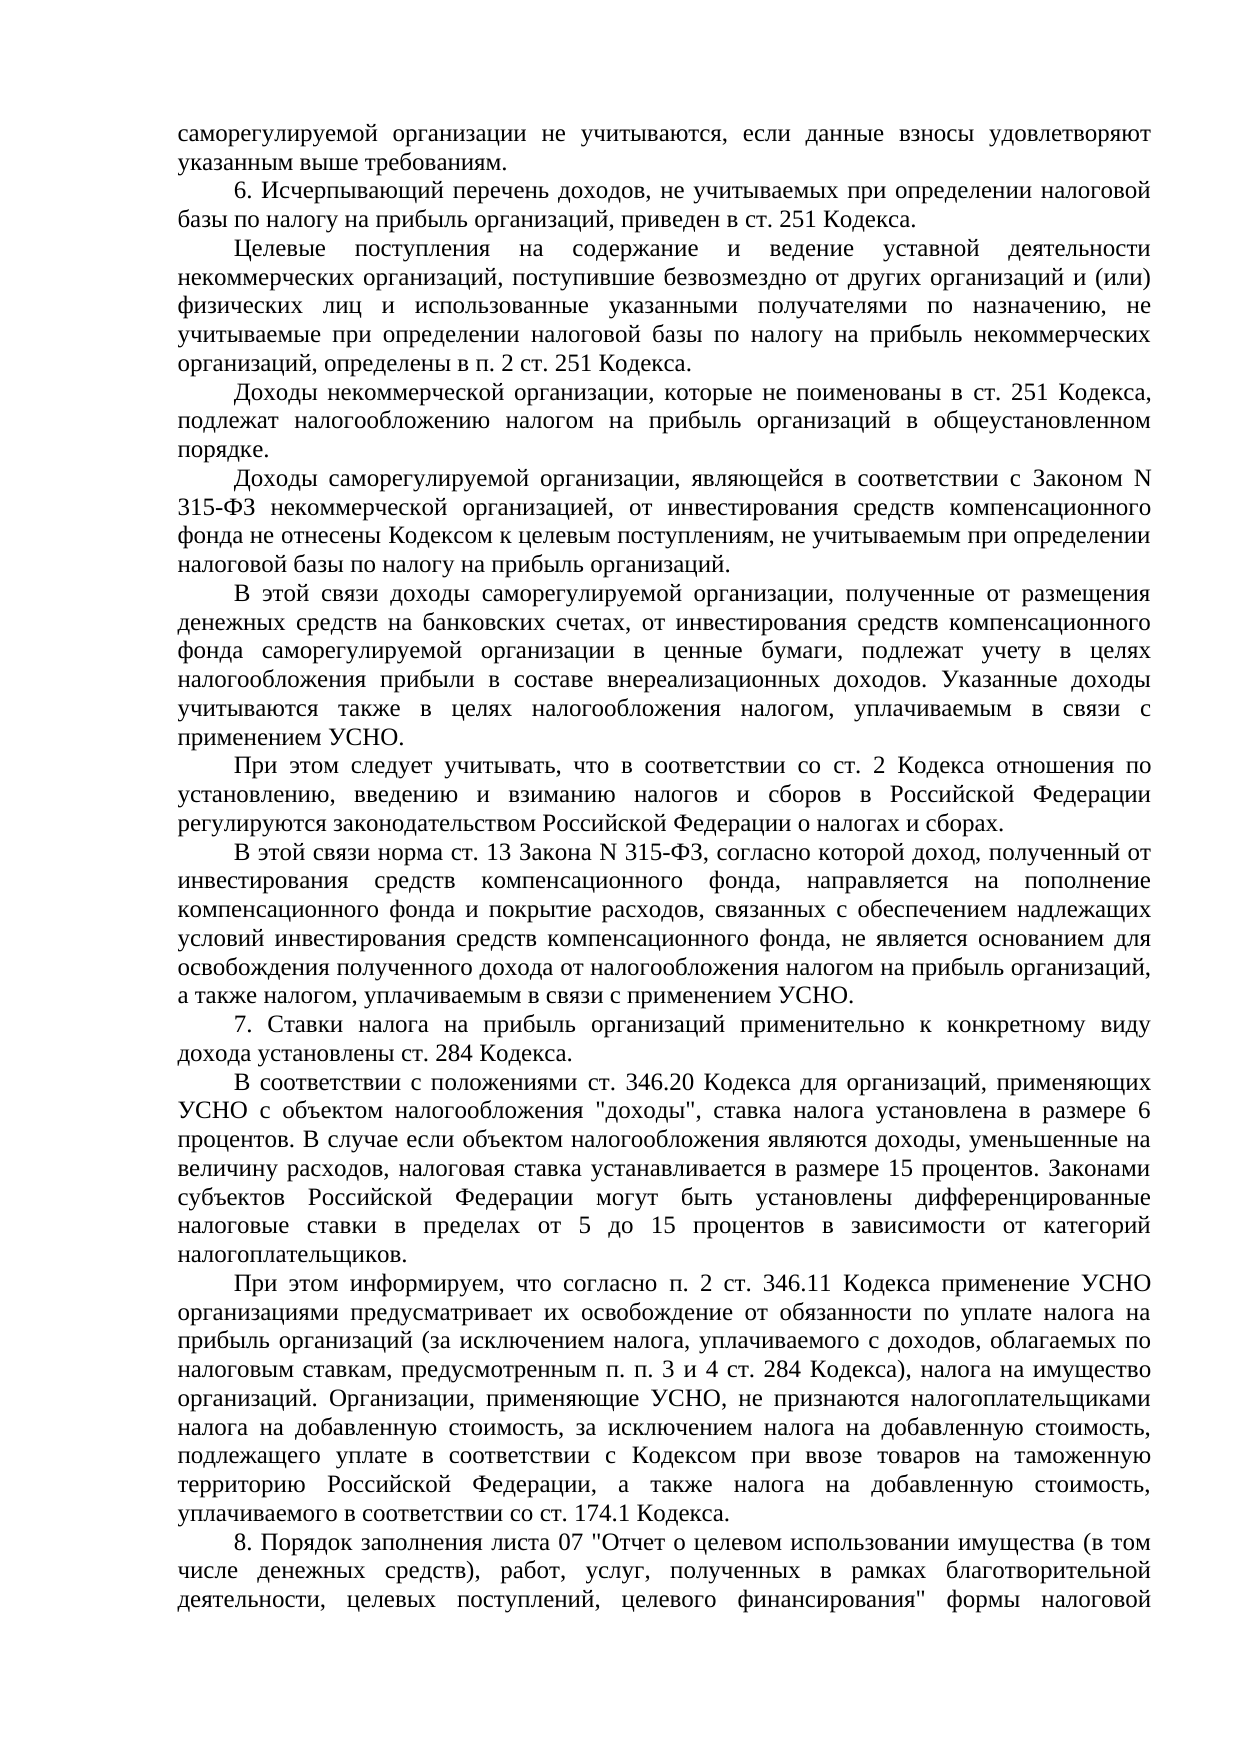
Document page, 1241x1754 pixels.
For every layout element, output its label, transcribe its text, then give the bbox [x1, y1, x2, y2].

text Доходы саморегулируемой организации, являющейся в соответствии с Законом N 315-ФЗ некоммерческой организацией, от инвестирования средств компенсационного фонда не отнесены Кодексом к целевым поступлениям, не учитываемым при определении налоговой базы по налогу на прибыль организаций. [177, 463, 1152, 578]
text В этой связи норма ст. 13 Закона N 315-ФЗ, согласно которой доход, полученный от инвестирования средств компенсационного фонда, направляется на пополнение компенсационного фонда и покрытие расходов, связанных с обеспечением надлежащих условий инвестирования средств компенсационного фонда, не является основанием для освобождения полученного дохода от налогообложения налогом на прибыль организаций, а также налогом, уплачиваемым в связи с применением УСНО. [177, 837, 1152, 1009]
text 7. Ставки налога на прибыль организаций применительно к конкретному виду дохода установлены ст. 284 Кодекса. [177, 1009, 1152, 1067]
text Целевые поступления на содержание и ведение уставной деятельности некоммерческих организаций, поступившие безвозмездно от других организаций и (или) физических лиц и использованные указанными получателями по назначению, не учитываемые при определении налоговой базы по налогу на прибыль некоммерческих организаций, определены в п. 2 ст. 251 Кодекса. [177, 233, 1152, 377]
text В соответствии с положениями ст. 346.20 Кодекса для организаций, применяющих УСНО с объектом налогообложения "доходы", ставка налога установлена в размере 6 процентов. В случае если объектом налогообложения являются доходы, уменьшенные на величину расходов, налоговая ставка устанавливается в размере 15 процентов. Законами субъектов Российской Федерации могут быть установлены дифференцированные налоговые ставки в пределах от 5 до 15 процентов в зависимости от категорий налогоплательщиков. [177, 1067, 1152, 1268]
text В этой связи доходы саморегулируемой организации, полученные от размещения денежных средств на банковских счетах, от инвестирования средств компенсационного фонда саморегулируемой организации в ценные бумаги, подлежат учету в целях налогообложения прибыли в составе внереализационных доходов. Указанные доходы учитываются также в целях налогообложения налогом, уплачиваемым в связи с применением УСНО. [177, 578, 1152, 751]
text 6. Исчерпывающий перечень доходов, не учитываемых при определении налоговой базы по налогу на прибыль организаций, приведен в ст. 251 Кодекса. [177, 176, 1152, 233]
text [177, 118, 1152, 176]
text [177, 1527, 1152, 1613]
text При этом следует учитывать, что в соответствии со ст. 2 Кодекса отношения по установлению, введению и взиманию налогов и сборов в Российской Федерации регулируются законодательством Российской Федерации о налогах и сборах. [177, 751, 1152, 837]
text При этом информируем, что согласно п. 2 ст. 346.11 Кодекса применение УСНО организациями предусматривает их освобождение от обязанности по уплате налога на прибыль организаций (за исключением налога, уплачиваемого с доходов, облагаемых по налоговым ставкам, предусмотренным п. п. 3 и 4 ст. 284 Кодекса), налога на имущество организаций. Организации, применяющие УСНО, не признаются налогоплательщиками налога на добавленную стоимость, за исключением налога на добавленную стоимость, подлежащего уплате в соответствии с Кодексом при ввозе товаров на таможенную территорию Российской Федерации, а также налога на добавленную стоимость, уплачиваемого в соответствии со ст. 174.1 Кодекса. [177, 1268, 1152, 1527]
text Доходы некоммерческой организации, которые не поименованы в ст. 251 Кодекса, подлежат налогообложению налогом на прибыль организаций в общеустановленном порядке. [177, 377, 1152, 463]
